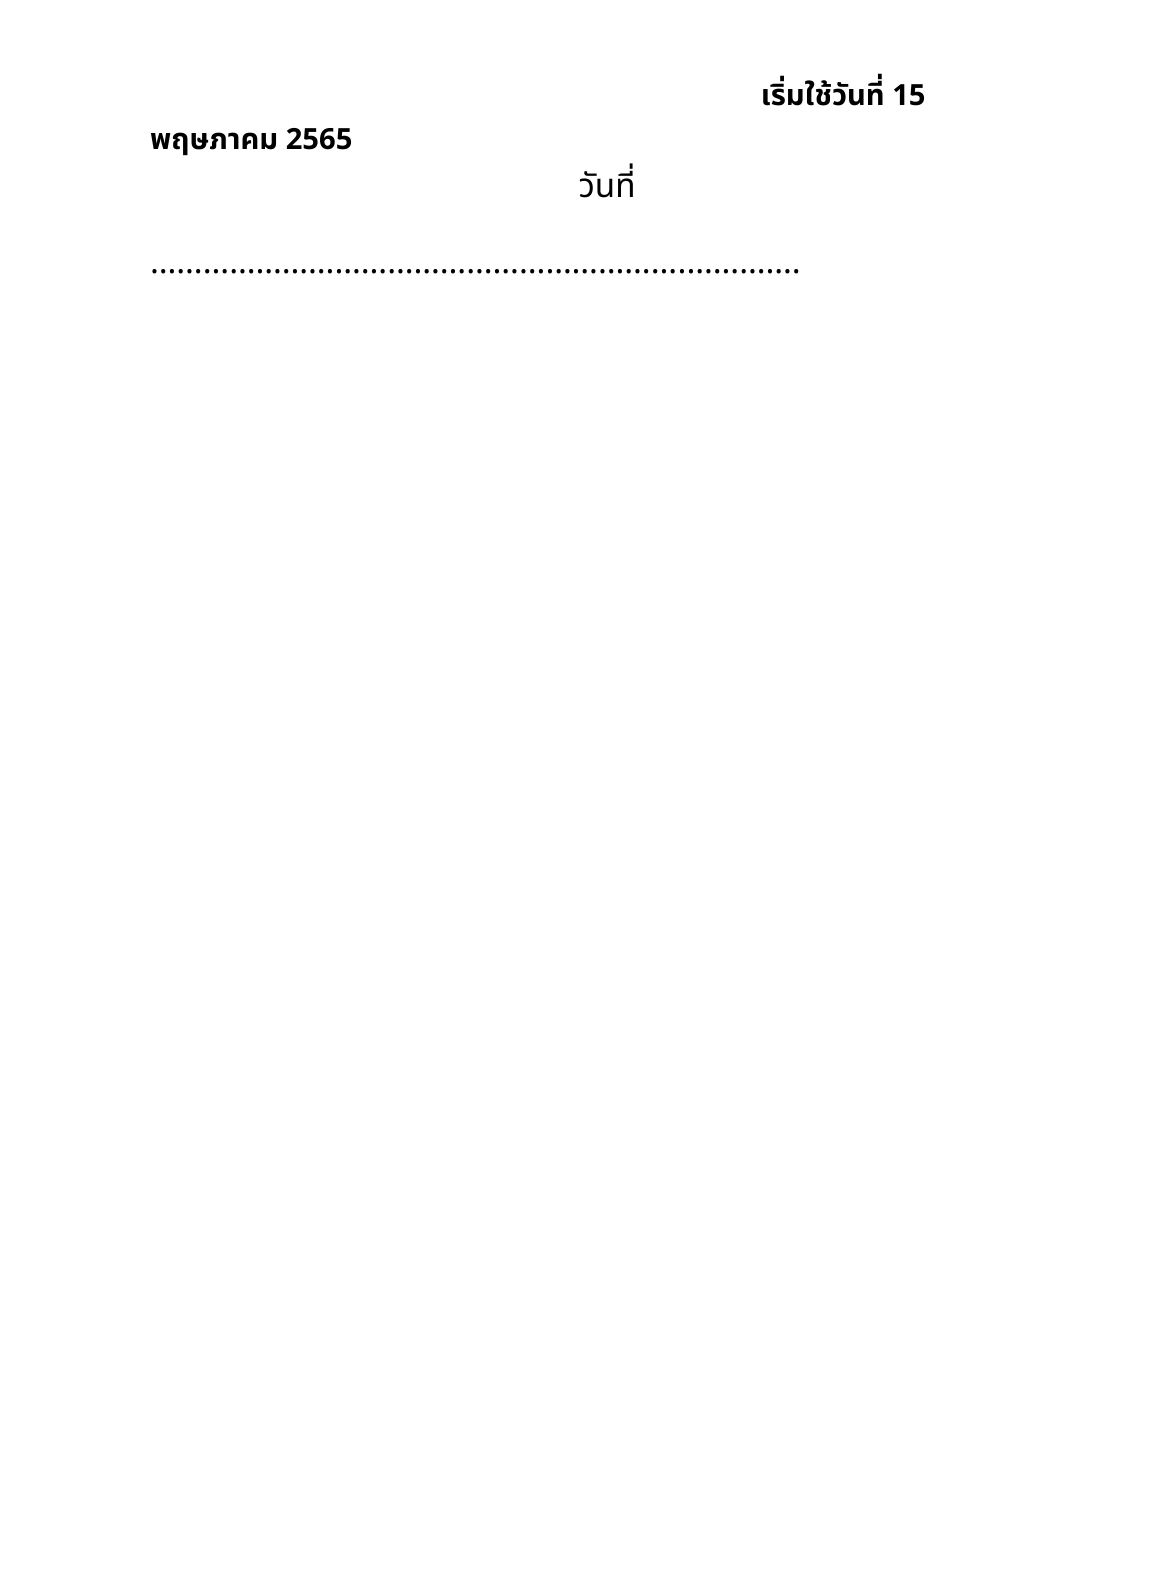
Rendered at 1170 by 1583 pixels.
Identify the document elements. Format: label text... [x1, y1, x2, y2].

text วันที่ …………………………………………………….…………. [150, 162, 1019, 289]
